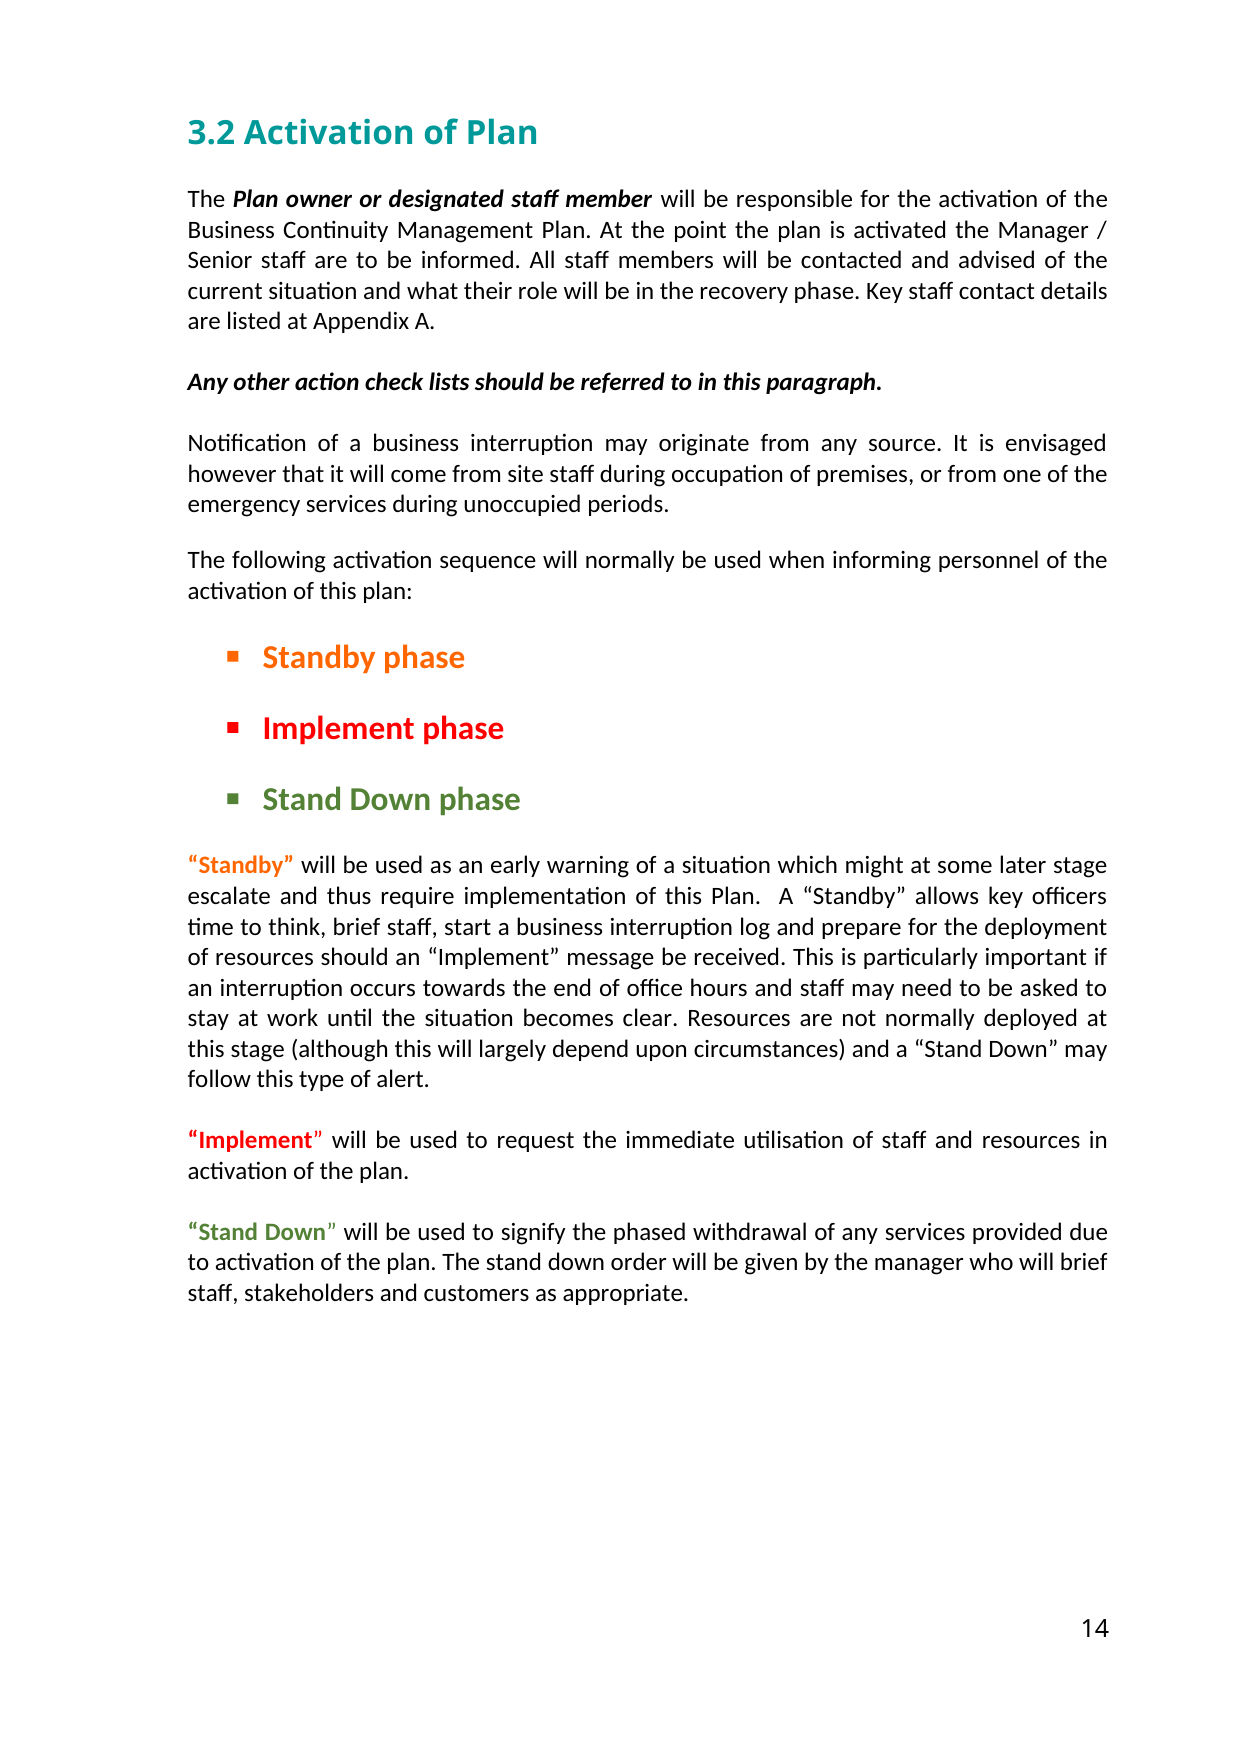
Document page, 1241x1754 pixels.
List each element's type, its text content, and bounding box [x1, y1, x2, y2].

text “Standby” will be used as an early warning of a situation which might at some later stage escalate and thus require implementation of this Plan. A “Standby” allows key officers time to think, brief staff, start a business interruption log and prepare for the deployment of resources should an “Implement” message be received. This is particularly important if an interruption occurs towards the end of office hours and staff may need to be asked to stay at work until the situation becomes clear. Resources are not normally deployed at this stage (although this will largely depend upon circumstances) and a “Stand Down” may follow this type of alert. [187, 850, 1109, 1094]
text The Plan owner or designated staff member will be responsible for the activation of the Business Continuity Management Plan. At the point the plan is activated the Manager / Senior staff are to be informed. All staff members will be contacted and advised of the current situation and what their role will be in the recovery phase. Key staff contact details are listed at Appendix A. [187, 183, 1109, 336]
text Notification of a business interruption may originate from any source. It is envisaged however that it will come from site staff during occupation of premises, or from one of the emergency services during unoccupied periods. [187, 427, 1109, 519]
text The following activation sequence will normally be used when informing personnel of the activation of this plan: [187, 544, 1109, 605]
text Any other action check lists should be referred to in this paragraph. [187, 366, 1109, 397]
subtitle 3.2 Activation of Plan [187, 109, 1109, 154]
list Implement phase [225, 707, 1109, 748]
text “Stand Down” will be used to signify the phased withdrawal of any services provided due to activation of the plan. The stand down order will be given by the manager who will brief staff, stakeholders and customers as appropriate. [187, 1216, 1109, 1307]
list Standby phase [225, 636, 1109, 677]
list Stand Down phase [225, 778, 1109, 819]
text “Implement” will be used to request the immediate utilisation of staff and resources in activation of the plan. [187, 1124, 1109, 1185]
